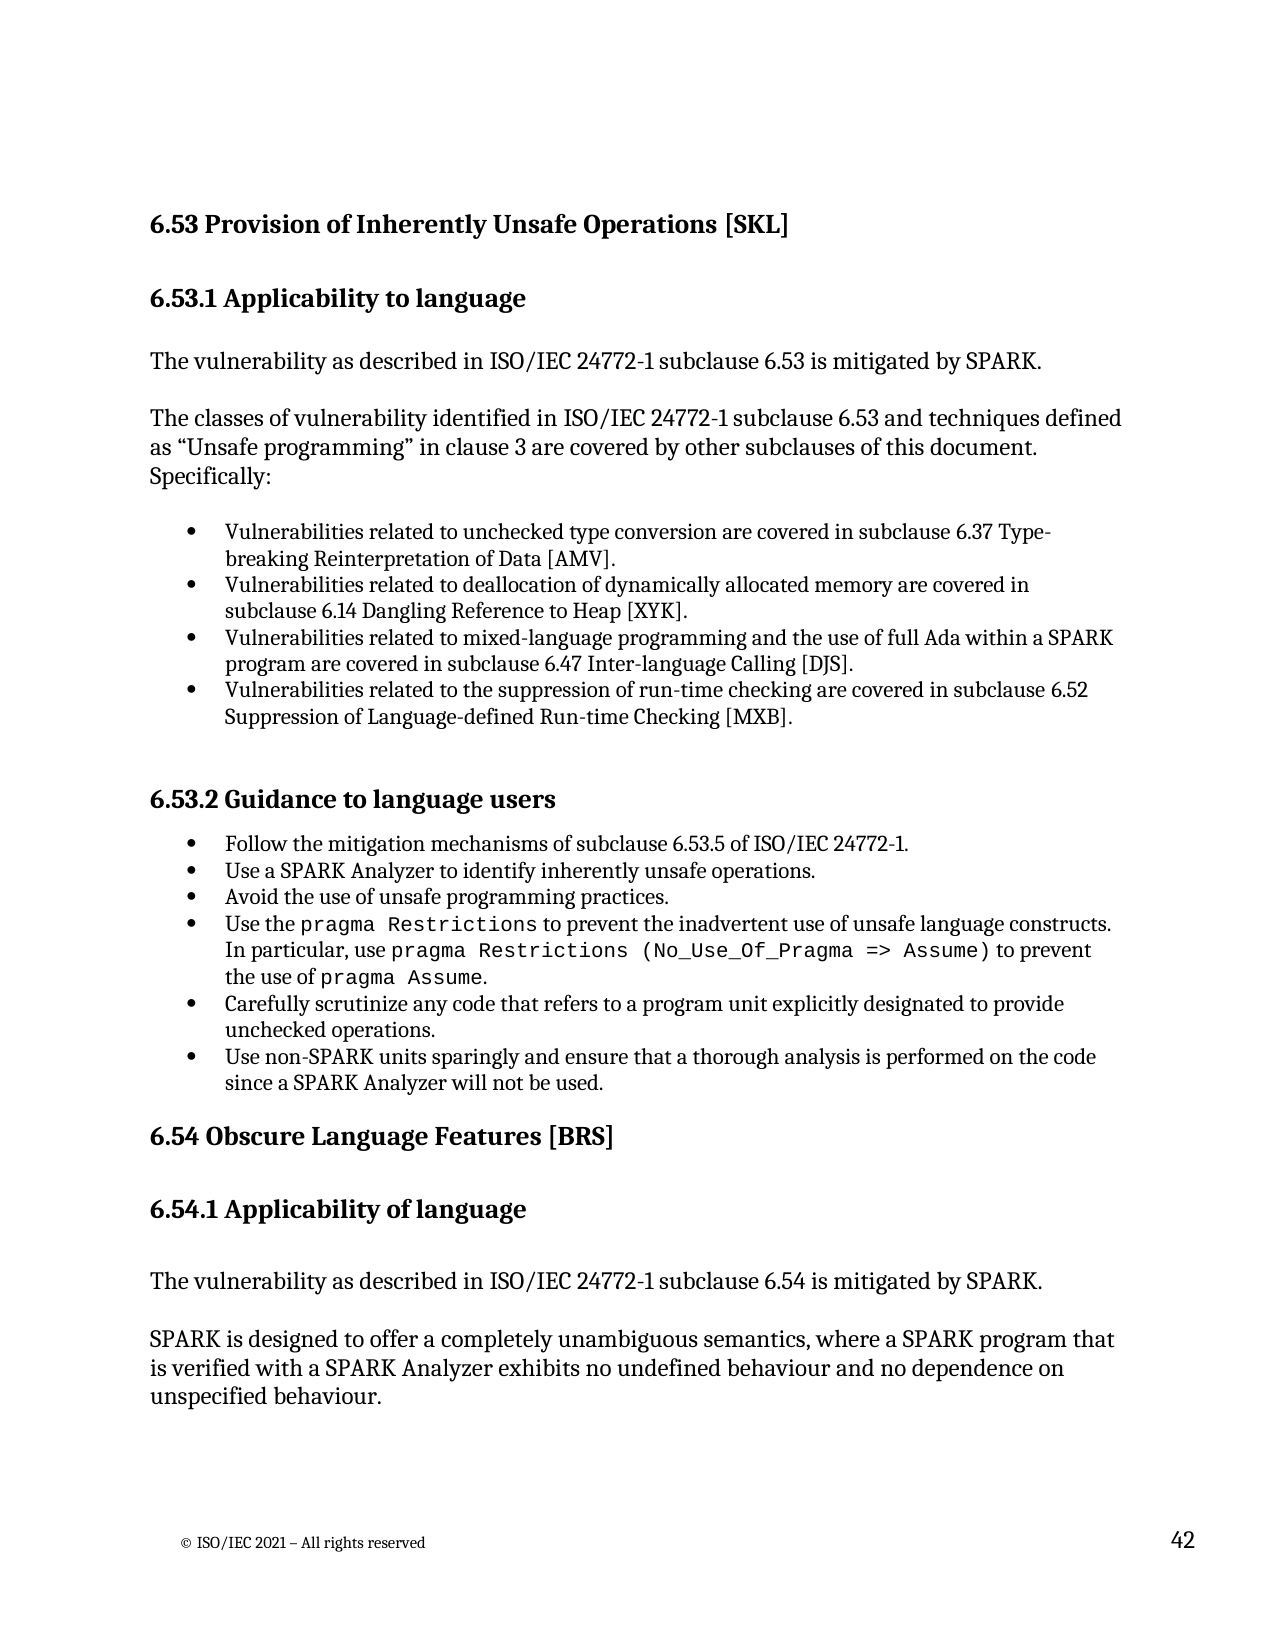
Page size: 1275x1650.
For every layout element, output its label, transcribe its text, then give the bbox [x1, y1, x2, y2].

subtitle 6.54.1 Applicability of language [150, 1194, 1125, 1226]
list Use the pragma Restrictions to prevent the inadvertent use of unsafe language constructs. In particular, use pragma Restrictions (No_Use_Of_Pragma => Assume) to prevent the use of pragma Assume. [187, 910, 1125, 991]
list Vulnerabilities related to unchecked type conversion are covered in subclause 6.37 Type-breaking Reinterpretation of Data [AMV]. [187, 519, 1125, 572]
list Avoid the use of unsafe programming practices. [187, 884, 1125, 910]
subtitle 6.53 Provision of Inherently Unsafe Operations [SKL] [150, 209, 1125, 241]
text The vulnerability as described in ISO/IEC 24772-1 subclause 6.54 is mitigated by SPARK. [150, 1267, 1125, 1296]
subtitle 6.54 Obscure Language Features [BRS] [150, 1121, 1125, 1152]
list Follow the mitigation mechanisms of subclause 6.53.5 of ISO/IEC 24772-1. [187, 831, 1125, 858]
subtitle 6.53.1 Applicability to language [150, 283, 1125, 314]
subtitle 6.53.2 Guidance to language users [150, 784, 1125, 815]
list Vulnerabilities related to the suppression of run-time checking are covered in subclause 6.52 Suppression of Language-defined Run-time Checking [MXB]. [187, 677, 1125, 730]
list Use a SPARK Analyzer to identify inherently unsafe operations. [187, 858, 1125, 884]
list Carefully scrutinize any code that refers to a program unit explicitly designated to provide unchecked operations. [187, 991, 1125, 1044]
text The vulnerability as described in ISO/IEC 24772-1 subclause 6.53 is mitigated by SPARK. [150, 347, 1125, 375]
text The classes of vulnerability identified in ISO/IEC 24772-1 subclause 6.53 and techniques defined as “Unsafe programming” in clause 3 are covered by other subclauses of this document. Specifically: [150, 404, 1125, 490]
list Vulnerabilities related to deallocation of dynamically allocated memory are covered in subclause 6.14 Dangling Reference to Heap [XYK]. [187, 572, 1125, 624]
list Vulnerabilities related to mixed-language programming and the use of full Ada within a SPARK program are covered in subclause 6.47 Inter-language Calling [DJS]. [187, 624, 1125, 677]
list Use non-SPARK units sparingly and ensure that a thorough analysis is performed on the code since a SPARK Analyzer will not be used. [187, 1044, 1125, 1096]
text SPARK is designed to offer a completely unambiguous semantics, where a SPARK program that is verified with a SPARK Analyzer exhibits no undefined behaviour and no dependence on unspecified behaviour. [150, 1325, 1125, 1411]
